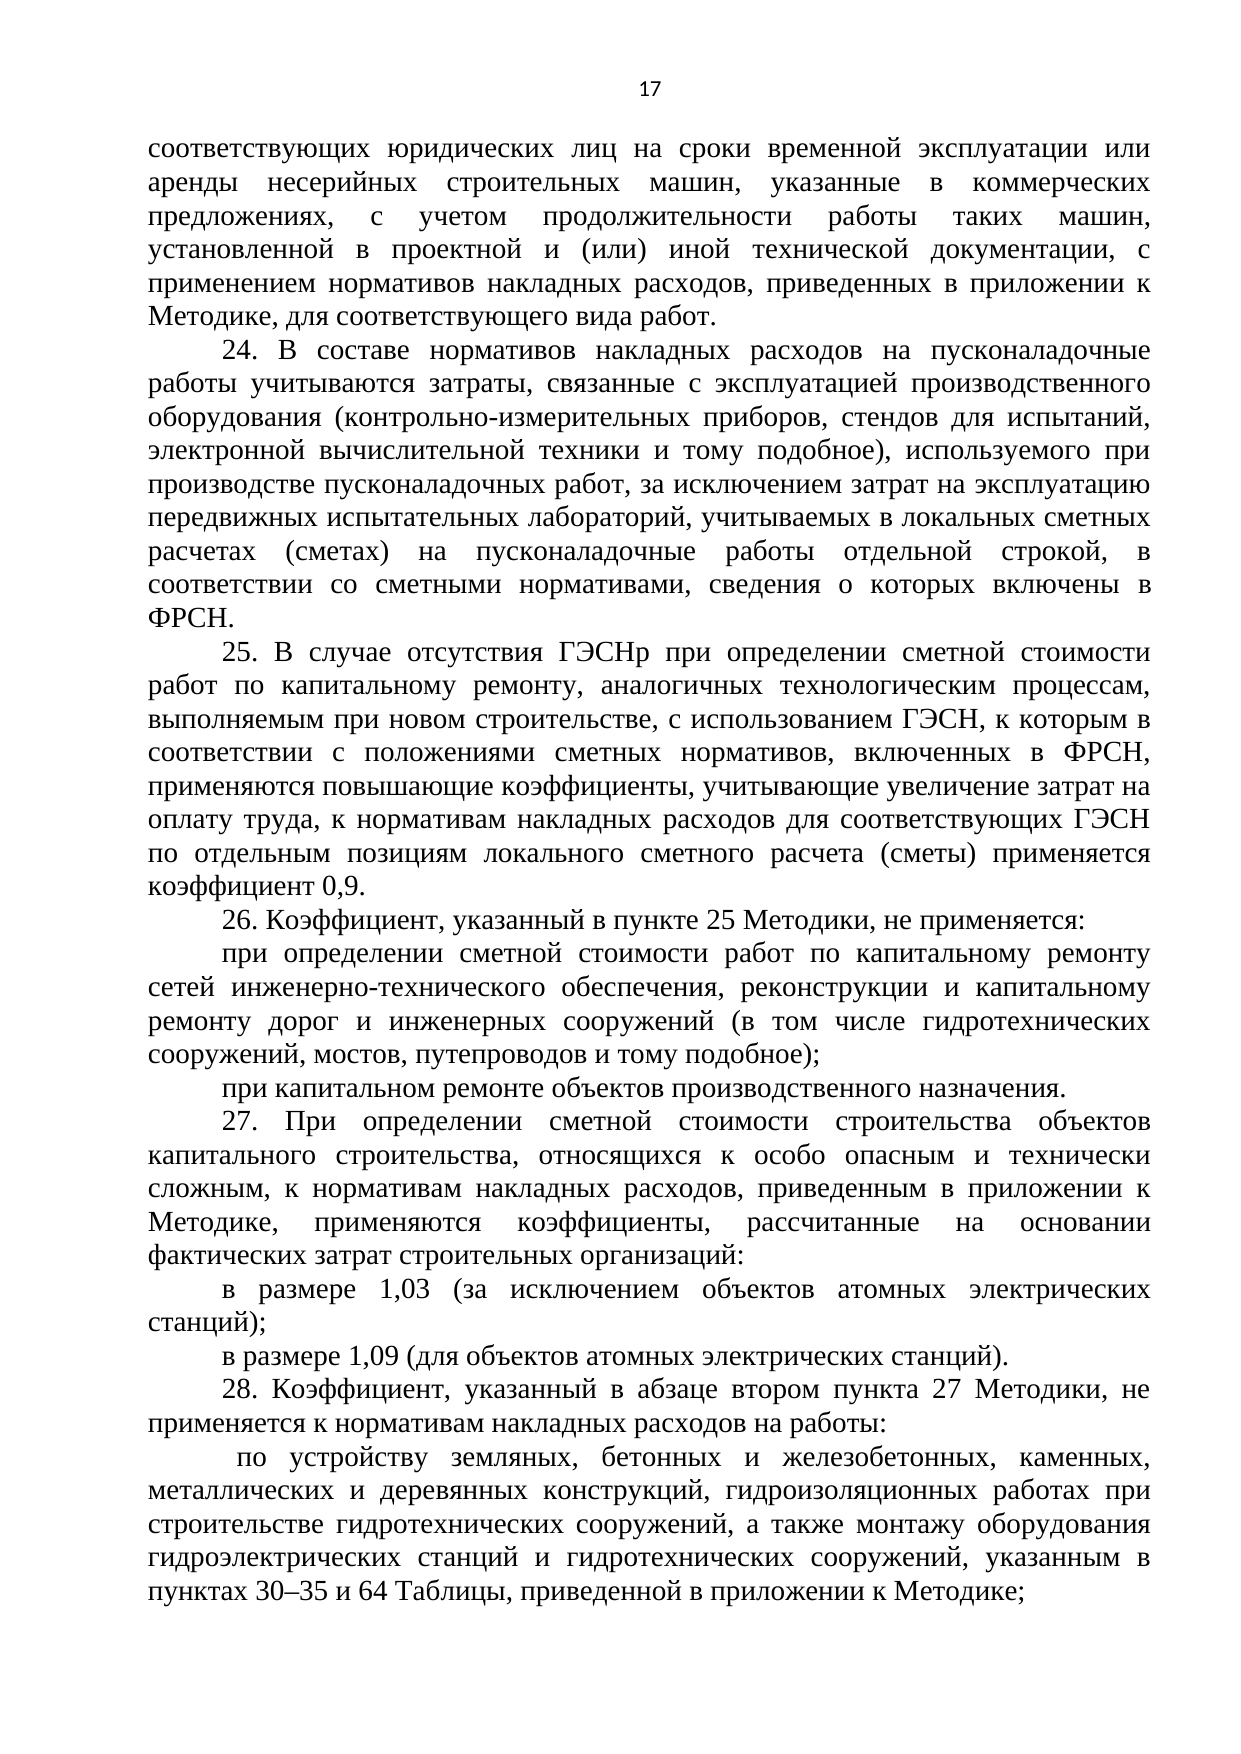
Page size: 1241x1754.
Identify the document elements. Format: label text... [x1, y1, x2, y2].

text 25. В случае отсутствия ГЭСНр при определении сметной стоимости работ по капитальному ремонту, аналогичных технологическим процессам, выполняемым при новом строительстве, с использованием ГЭСН, к которым в соответствии с положениями сметных нормативов, включенных в ФРСН, применяются повышающие коэффициенты, учитывающие увеличение затрат на оплату труда, к нормативам накладных расходов для соответствующих ГЭСН по отдельным позициям локального сметного расчета (сметы) применяется коэффициент 0,9. [148, 634, 1152, 902]
text 28. Коэффициент, указанный в абзаце втором пункта 27 Методики, не применяется к нормативам накладных расходов на работы: [148, 1372, 1152, 1439]
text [148, 131, 1152, 332]
text 27. При определении сметной стоимости строительства объектов капитального строительства, относящихся к особо опасным и технически сложным, к нормативам накладных расходов, приведенным в приложении к Методике, применяются коэффициенты, рассчитанные на основании фактических затрат строительных организаций: [148, 1103, 1152, 1271]
text по устройству земляных, бетонных и железобетонных, каменных, металлических и деревянных конструкций, гидроизоляционных работах при строительстве гидротехнических сооружений, а также монтажу оборудования гидроэлектрических станций и гидротехнических сооружений, указанным в пунктах 30–35 и 64 Таблицы, приведенной в приложении к Методике; [148, 1439, 1152, 1606]
text в размере 1,09 (для объектов атомных электрических станций). [148, 1338, 1152, 1372]
text при определении сметной стоимости работ по капитальному ремонту сетей инженерно-технического обеспечения, реконструкции и капитальному ремонту дорог и инженерных сооружений (в том числе гидротехнических сооружений, мостов, путепроводов и тому подобное); [148, 936, 1152, 1070]
text 26. Коэффициент, указанный в пункте 25 Методики, не применяется: [148, 902, 1152, 936]
text при капитальном ремонте объектов производственного назначения. [148, 1070, 1152, 1103]
text в размере 1,03 (за исключением объектов атомных электрических станций); [148, 1271, 1152, 1338]
text 24. В составе нормативов накладных расходов на пусконаладочные работы учитываются затраты, связанные с эксплуатацией производственного оборудования (контрольно-измерительных приборов, стендов для испытаний, электронной вычислительной техники и тому подобное), используемого при производстве пусконаладочных работ, за исключением затрат на эксплуатацию передвижных испытательных лабораторий, учитываемых в локальных сметных расчетах (сметах) на пусконаладочные работы отдельной строкой, в соответствии со сметными нормативами, сведения о которых включены в ФРСН. [148, 332, 1152, 634]
